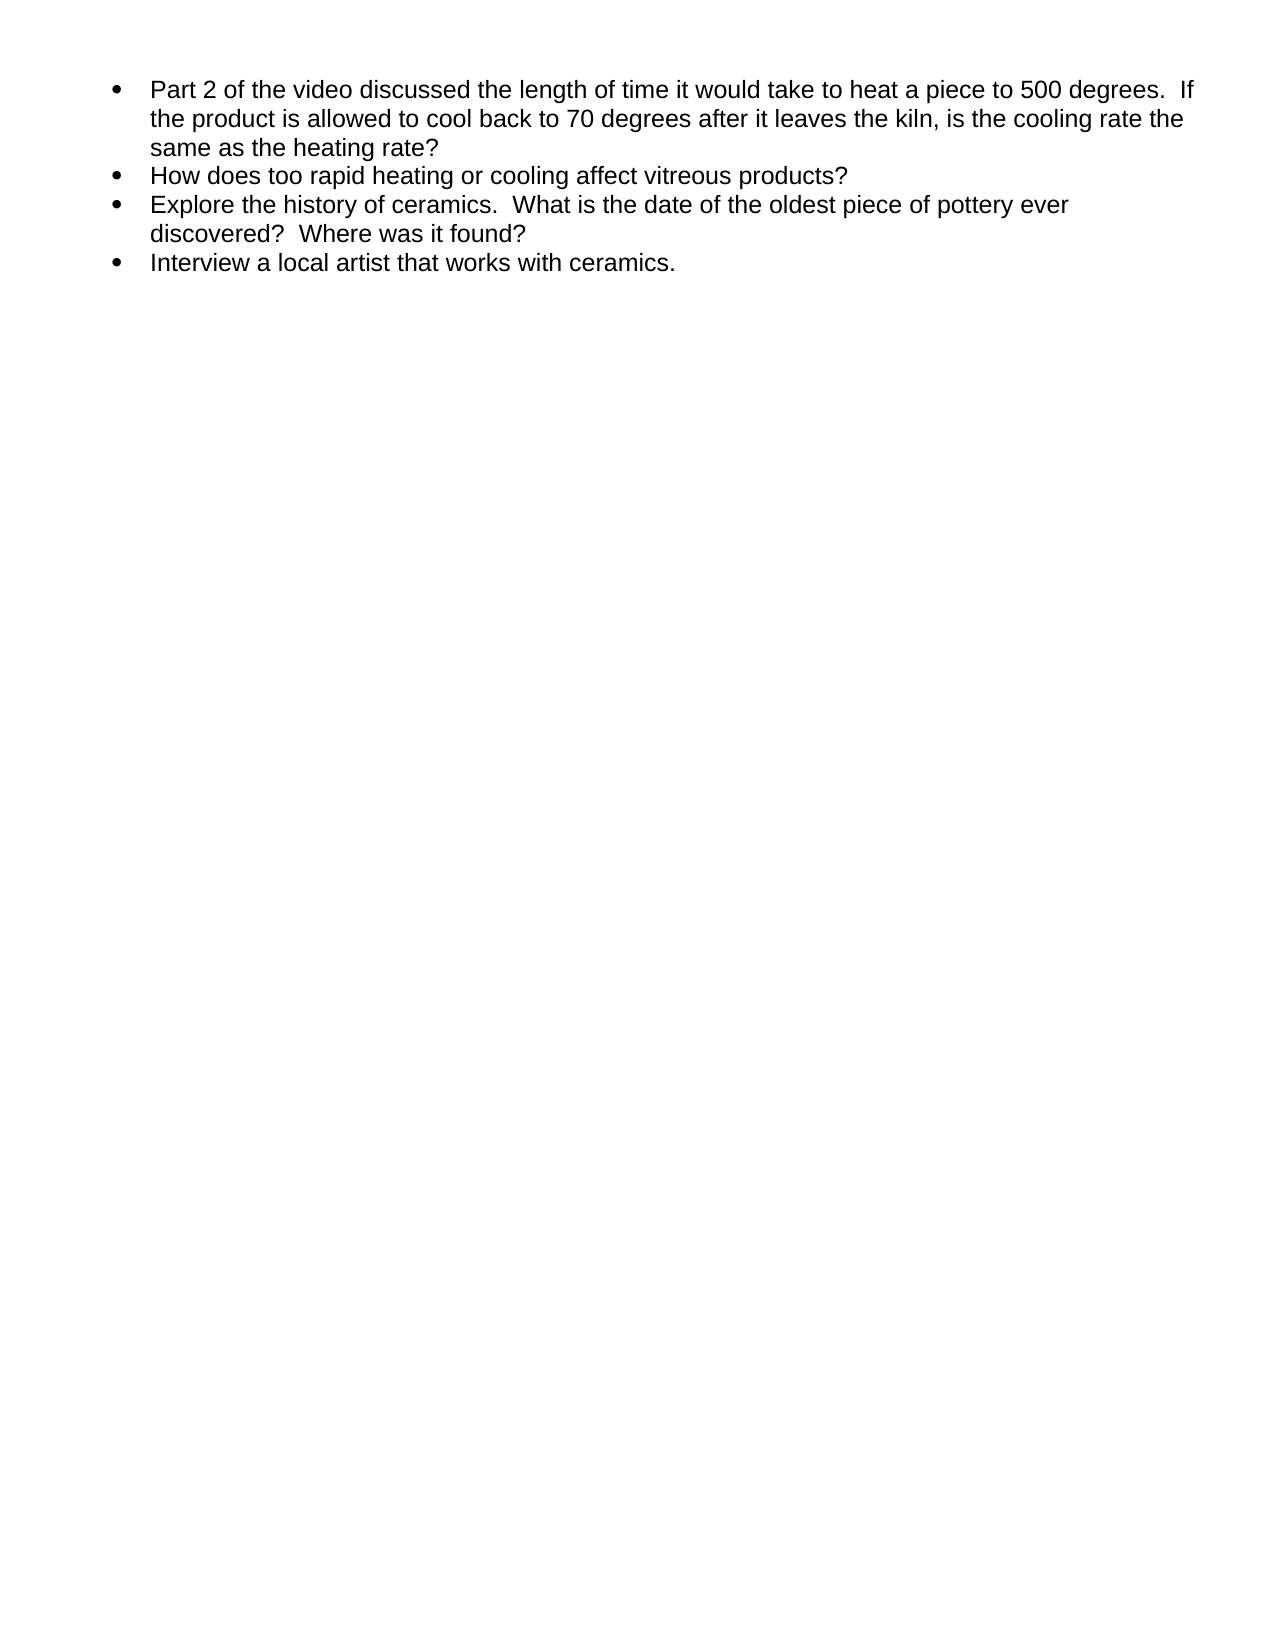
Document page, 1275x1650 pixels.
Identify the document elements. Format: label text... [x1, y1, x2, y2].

list Explore the history of ceramics. What is the date of the oldest piece of pottery ever discovered? Where was it found? [112, 190, 1200, 248]
list How does too rapid heating or cooling affect vitreous products? [112, 161, 1200, 190]
list Part 2 of the video discussed the length of time it would take to heat a piece to 500 degrees. If the product is allowed to cool back to 70 degrees after it leaves the kiln, is the cooling rate the same as the heating rate? [112, 75, 1200, 161]
list Interview a local artist that works with ceramics. [112, 248, 1200, 277]
